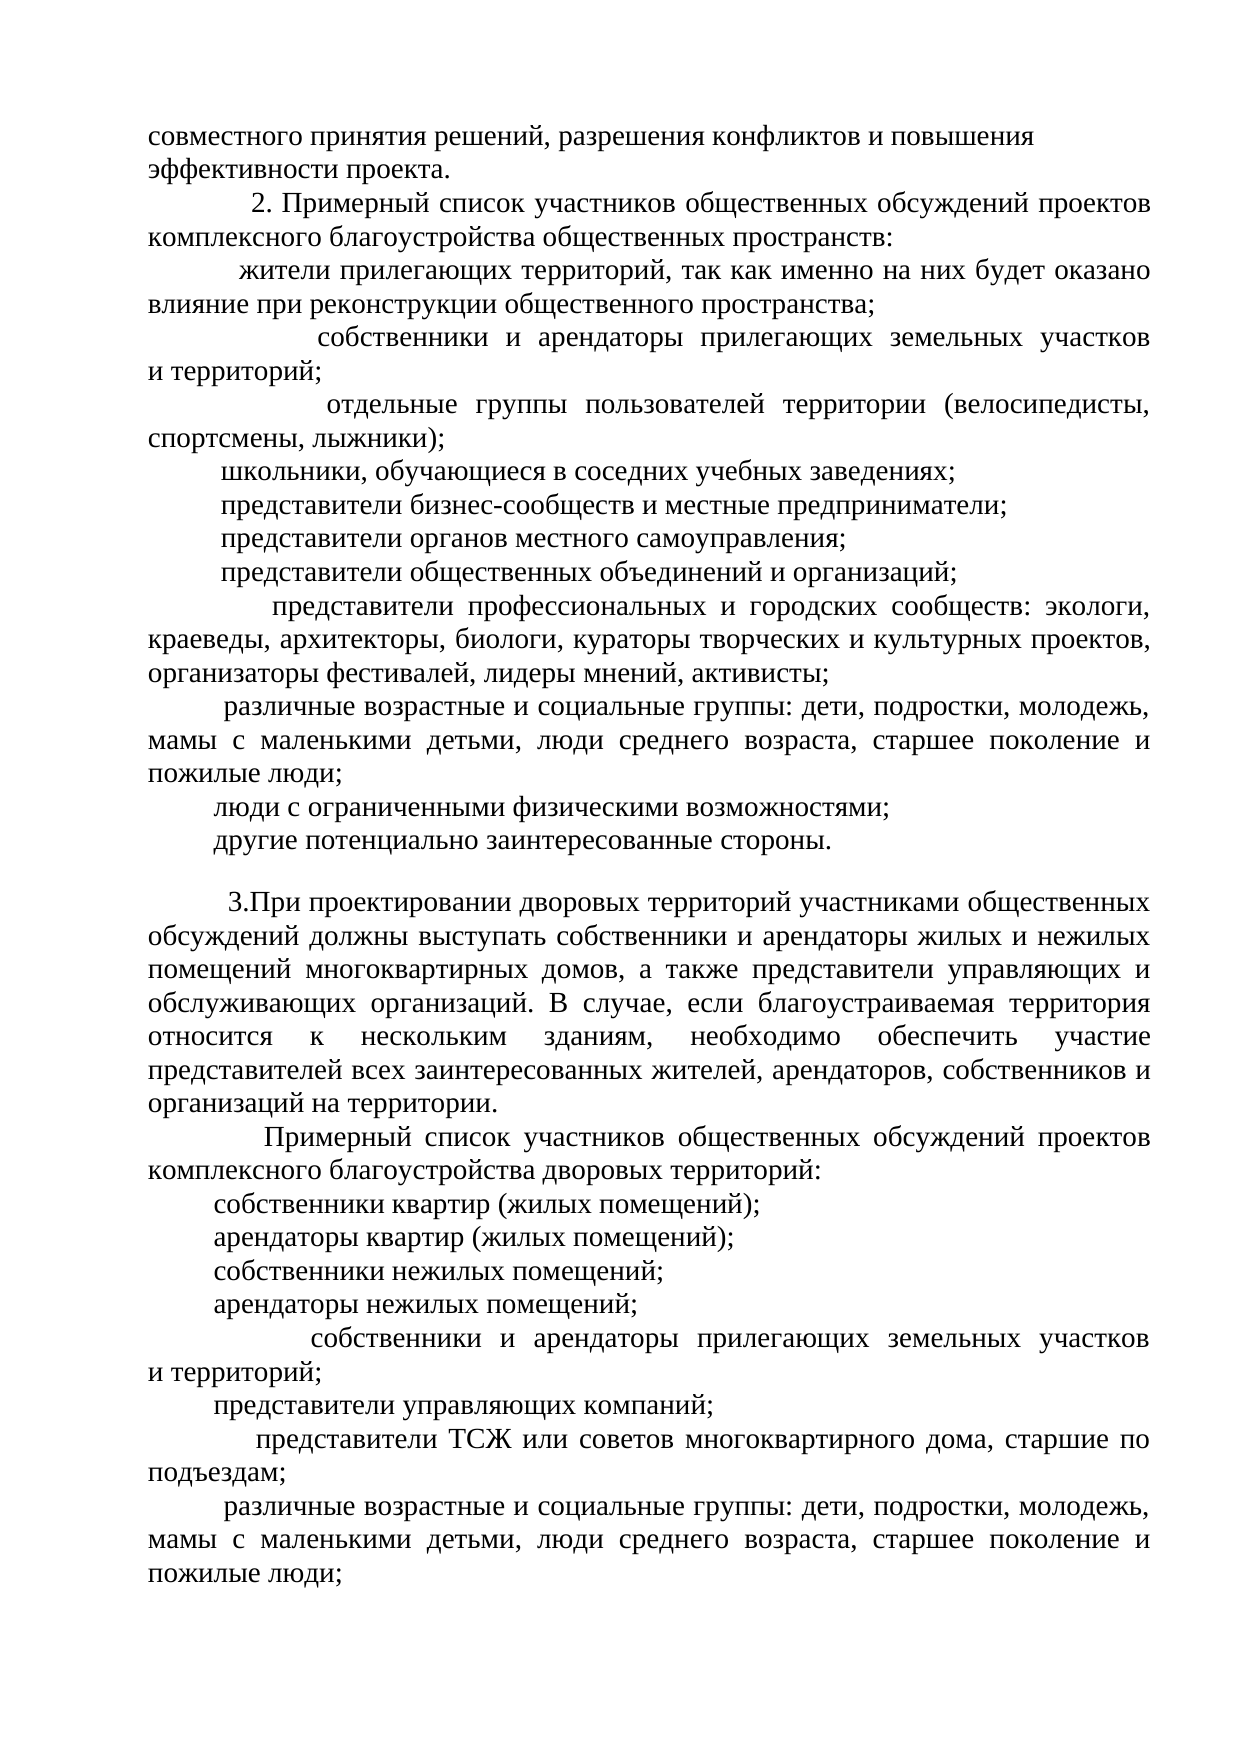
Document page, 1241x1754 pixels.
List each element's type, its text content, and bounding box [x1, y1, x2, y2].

text представители ТСЖ или советов многоквартирного дома, старшие по подъездам; [148, 1421, 1152, 1488]
text различные возрастные и социальные группы: дети, подростки, молодежь, мамы с маленькими детьми, люди среднего возраста, старшее поколение и пожилые люди; [148, 1488, 1152, 1588]
text Примерный список участников общественных обсуждений проектов комплексного благоустройства дворовых территорий: [148, 1119, 1152, 1186]
text школьники, обучающиеся в соседних учебных заведениях; [148, 453, 1152, 487]
text 3.При проектировании дворовых территорий участниками общественных обсуждений должны выступать собственники и арендаторы жилых и нежилых помещений многоквартирных домов, а также представители управляющих и обслуживающих организаций. В случае, если благоустраиваемая территория относится к нескольким зданиям, необходимо обеспечить участие представителей всех заинтересованных жителей, арендаторов, собственников и организаций на территории. [148, 884, 1152, 1119]
text арендаторы квартир (жилых помещений); [148, 1219, 1152, 1253]
text собственники и арендаторы прилегающих земельных участков и территорий; [148, 1320, 1152, 1387]
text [148, 118, 1152, 185]
text отдельные группы пользователей территории (велосипедисты, спортсмены, лыжники); [148, 386, 1152, 453]
text представители управляющих компаний; [148, 1387, 1152, 1421]
text арендаторы нежилых помещений; [148, 1287, 1152, 1320]
text жители прилегающих территорий, так как именно на них будет оказано влияние при реконструкции общественного пространства; [148, 252, 1152, 319]
text 2. Примерный список участников общественных обсуждений проектов комплексного благоустройства общественных пространств: [148, 185, 1152, 252]
text собственники нежилых помещений; [148, 1253, 1152, 1287]
text представители общественных объединений и организаций; [148, 554, 1152, 588]
text другие потенциально заинтересованные стороны. [148, 822, 1152, 856]
text люди с ограниченными физическими возможностями; [148, 789, 1152, 822]
text представители бизнес-сообществ и местные предприниматели; [148, 487, 1152, 521]
text собственники и арендаторы прилегающих земельных участков и территорий; [148, 319, 1152, 386]
text собственники квартир (жилых помещений); [148, 1186, 1152, 1219]
text представители профессиональных и городских сообществ: экологи, краеведы, архитекторы, биологи, кураторы творческих и культурных проектов, организаторы фестивалей, лидеры мнений, активисты; [148, 588, 1152, 688]
text различные возрастные и социальные группы: дети, подростки, молодежь, мамы с маленькими детьми, люди среднего возраста, старшее поколение и пожилые люди; [148, 688, 1152, 789]
text представители органов местного самоуправления; [148, 521, 1152, 554]
